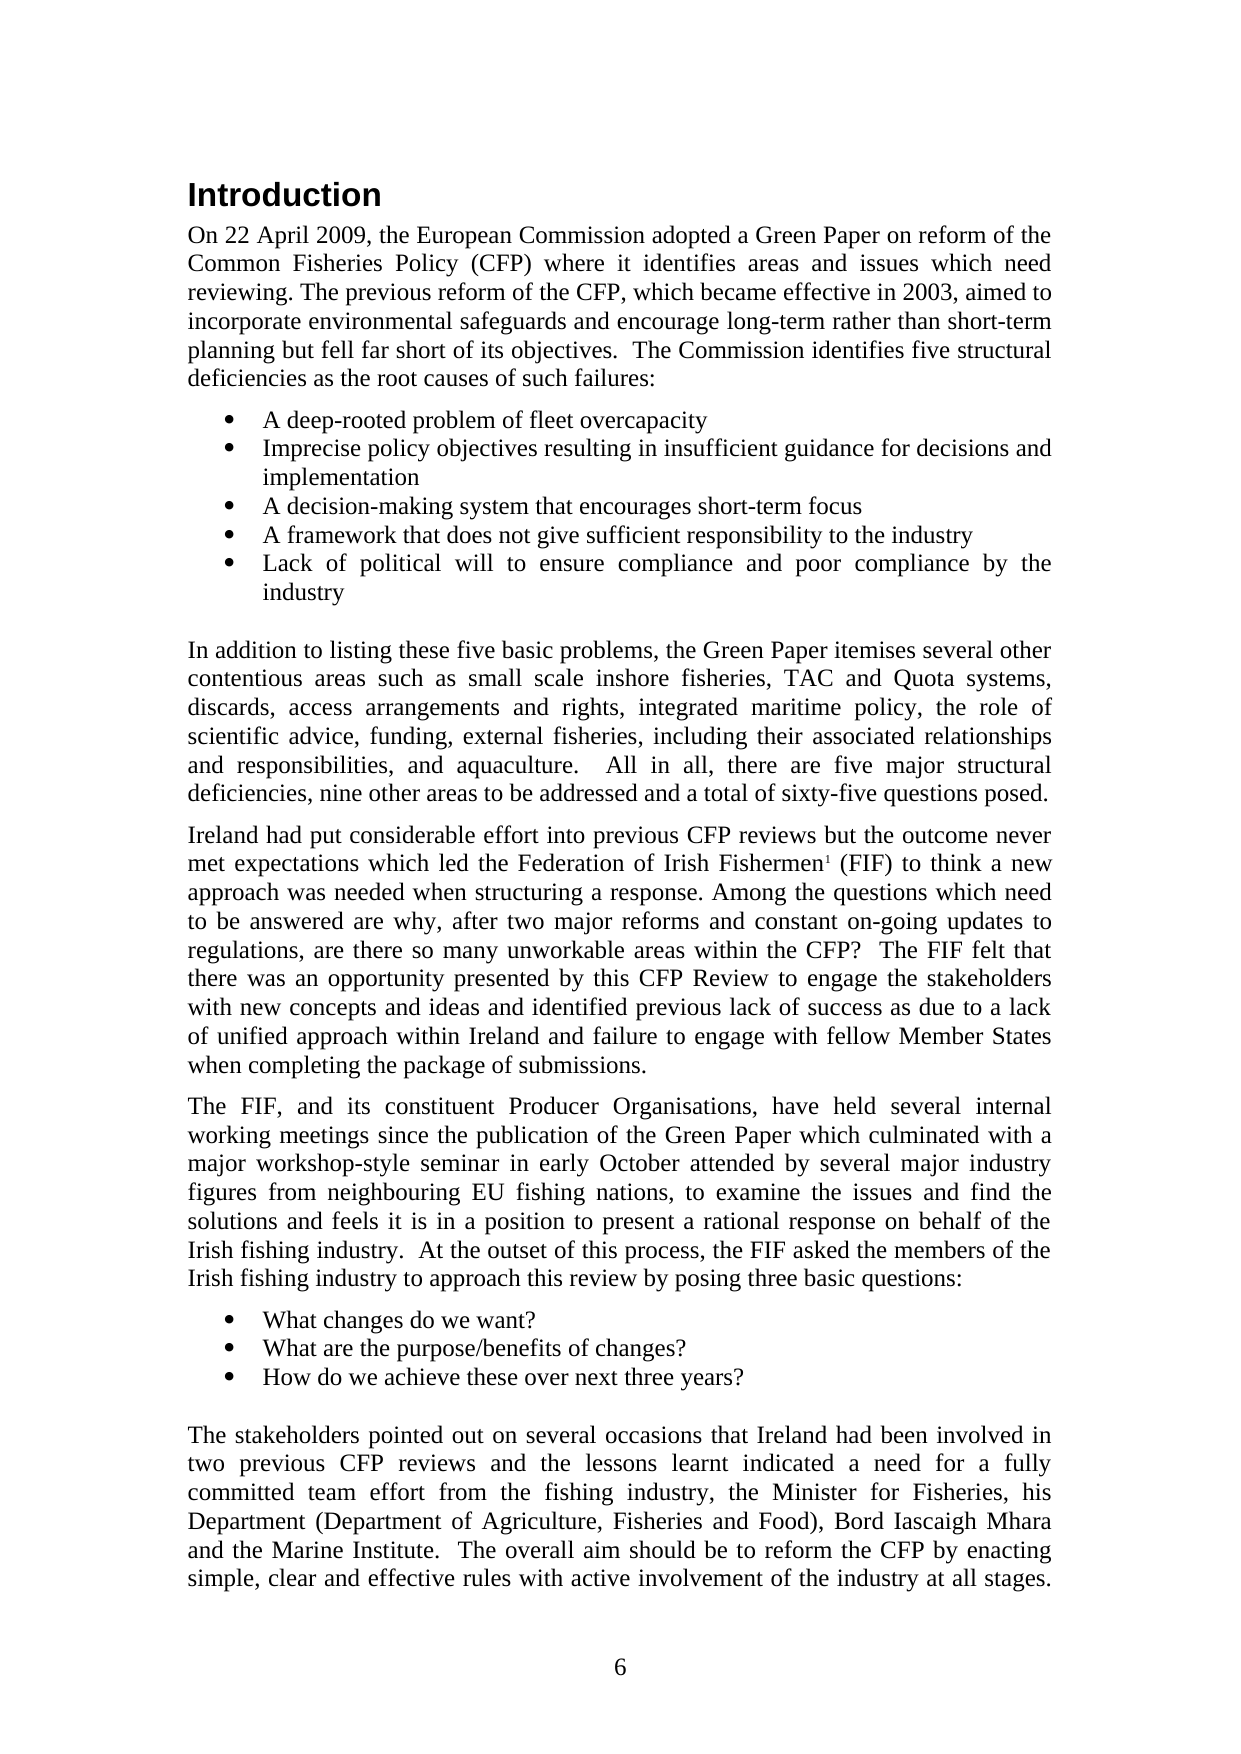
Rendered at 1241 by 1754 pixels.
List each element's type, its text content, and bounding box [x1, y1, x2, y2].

list A deep-rooted problem of fleet overcapacity [225, 405, 1053, 433]
text The FIF, and its constituent Producer Organisations, have held several internal working meetings since the publication of the Green Paper which culminated with a major workshop-style seminar in early October attended by several major industry figures from neighbouring EU fishing nations, to examine the issues and find the solutions and feels it is in a position to present a rational response on behalf of the Irish fishing industry. At the outset of this process, the FIF asked the members of the Irish fishing industry to approach this review by posing three basic questions: [187, 1091, 1053, 1292]
list Lack of political will to ensure compliance and poor compliance by the industry [225, 548, 1053, 606]
text had put considerable effort into previous CFP reviews but the outcome never met expectations which led the Federation of Irish Fishermen1 (FIF) to think a new approach was needed when structuring a response. Among the questions which need to be answered are why, after two major reforms and constant on-going updates to regulations, are there so many unworkable areas within the CFP? The FIF felt that there was an opportunity presented by this CFP Review to engage the stakeholders with new concepts and ideas and identified previous lack of success as due to a lack of unified approach within and failure to engage with fellow Member States when completing the package of submissions. [187, 820, 1053, 1078]
list What are the purpose/benefits of changes? [225, 1333, 1053, 1362]
list A decision-making system that encourages short-term focus [225, 491, 1053, 520]
list A framework that does not give sufficient responsibility to the industry [225, 520, 1053, 548]
list How do we achieve these over next three years? [225, 1362, 1053, 1391]
list Imprecise policy objectives resulting in insufficient guidance for decisions and implementation [225, 433, 1053, 491]
text On 22 April 2009, the European Commission adopted a Green Paper on reform of the Common Fisheries Policy (CFP) where it identifies areas and issues which need reviewing. The previous reform of the CFP, which became effective in 2003, aimed to incorporate environmental safeguards and encourage long-term rather than short-term planning but fell far short of its objectives. The Commission identifies five structural deficiencies as the root causes of such failures: [187, 220, 1053, 392]
text In addition to listing these five basic problems, the Green Paper itemises several other contentious areas such as small scale inshore fisheries, TAC and Quota systems, discards, access arrangements and rights, integrated maritime policy, the role of scientific advice, funding, external fisheries, including their associated relationships and responsibilities, and aquaculture. All in all, there are five major structural deficiencies, nine other areas to be addressed and a total of sixty-five questions posed. [187, 635, 1053, 807]
subtitle Introduction [187, 175, 1053, 213]
list What changes do we want? [225, 1305, 1053, 1333]
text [187, 1420, 1053, 1592]
